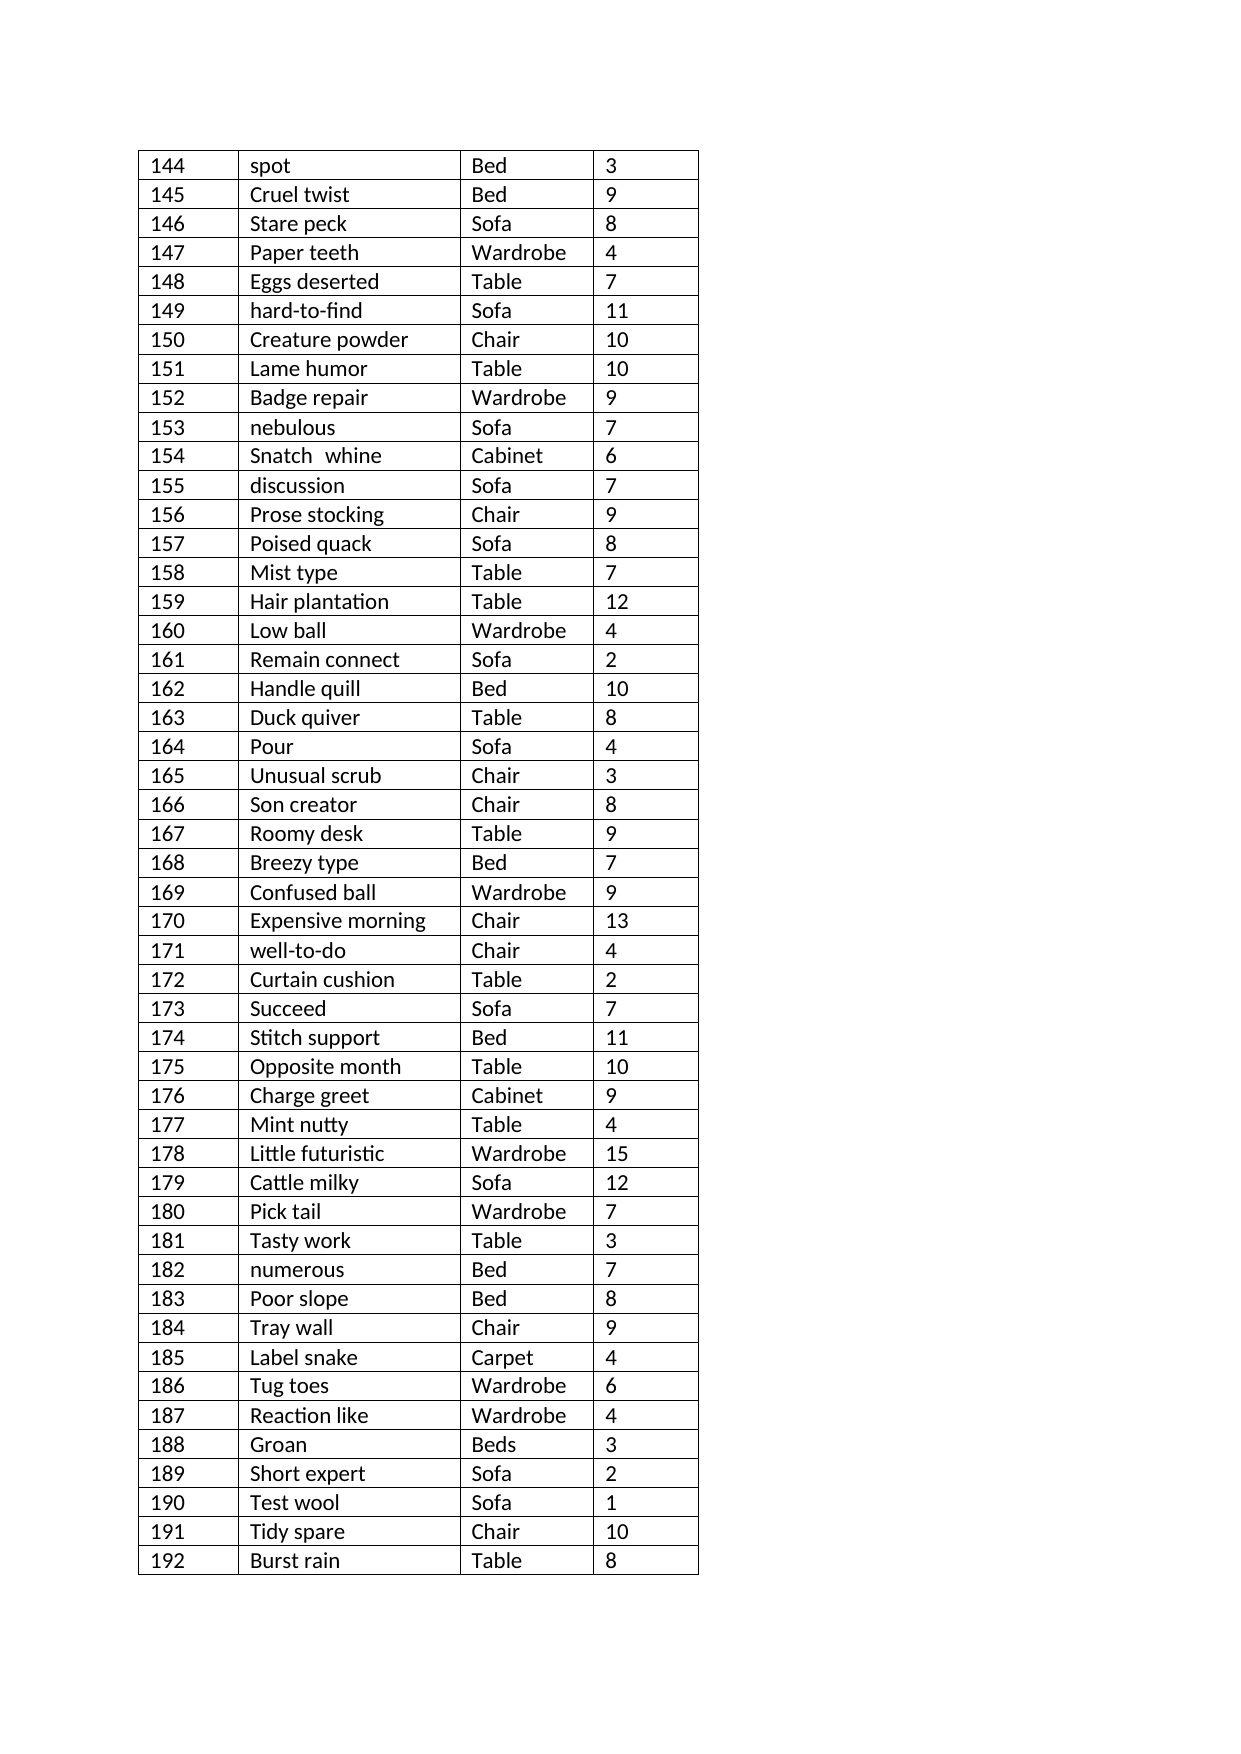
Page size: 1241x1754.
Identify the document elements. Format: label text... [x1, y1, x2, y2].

table_cell Sofa [461, 529, 593, 557]
table_cell 3 [594, 151, 698, 179]
table_cell Stitch support [239, 1023, 460, 1051]
table_cell Prose stocking [239, 500, 460, 528]
table_cell 7 [594, 413, 698, 441]
table_cell Table [461, 820, 593, 847]
table_cell 2 [594, 1459, 698, 1487]
table_cell 11 [594, 296, 698, 324]
table_cell Table [461, 1110, 593, 1138]
table_cell Chair [461, 761, 593, 789]
table_cell 192 [139, 1546, 238, 1574]
table_cell Low ball [239, 616, 460, 644]
table_cell 11 [594, 1023, 698, 1051]
table_cell Curtain cushion [239, 965, 460, 993]
table_cell Groan [239, 1430, 460, 1458]
table_cell 190 [139, 1488, 238, 1516]
table_cell Tidy spare [239, 1517, 460, 1545]
table_cell discussion [239, 471, 460, 499]
table_cell Confused ball [239, 878, 460, 906]
table_cell 7 [594, 994, 698, 1022]
table_cell Table [461, 703, 593, 731]
table_cell 159 [139, 587, 238, 615]
table_cell 170 [139, 907, 238, 935]
table_cell 8 [594, 529, 698, 557]
table_cell spot [239, 151, 460, 179]
table_cell 144 [139, 151, 238, 179]
table_cell Chair [461, 936, 593, 964]
table_cell 9 [594, 500, 698, 528]
table_cell Cabinet [461, 1081, 593, 1109]
table_cell Wardrobe [461, 616, 593, 644]
table_cell 9 [594, 384, 698, 412]
table_cell Wardrobe [461, 384, 593, 412]
table_cell Table [461, 1546, 593, 1574]
table_cell Reaction like [239, 1401, 460, 1429]
table_cell 145 [139, 180, 238, 208]
table_cell 175 [139, 1052, 238, 1080]
table_cell 154 [139, 442, 238, 470]
table_cell Sofa [461, 1168, 593, 1196]
table_cell Charge greet [239, 1081, 460, 1109]
table_cell Chair [461, 1517, 593, 1545]
table_cell Short expert [239, 1459, 460, 1487]
table_cell 171 [139, 936, 238, 964]
table_cell Breezy type [239, 849, 460, 877]
table_cell Poised quack [239, 529, 460, 557]
table_cell 4 [594, 1110, 698, 1138]
table_cell 155 [139, 471, 238, 499]
table_cell 2 [594, 645, 698, 673]
table_cell well-to-do [239, 936, 460, 964]
table_cell Handle quill [239, 674, 460, 702]
table_cell 8 [594, 790, 698, 818]
table_cell Sofa [461, 732, 593, 760]
table_cell 191 [139, 1517, 238, 1545]
table_cell 161 [139, 645, 238, 673]
table_cell Bed [461, 1255, 593, 1283]
table_cell Sofa [461, 413, 593, 441]
table_cell Chair [461, 907, 593, 935]
table_cell Wardrobe [461, 1197, 593, 1225]
table_cell Carpet [461, 1343, 593, 1371]
table_cell 8 [594, 1546, 698, 1574]
table_cell Sofa [461, 1459, 593, 1487]
table_cell Table [461, 587, 593, 615]
table_cell Duck quiver [239, 703, 460, 731]
table_cell 4 [594, 616, 698, 644]
table_cell 156 [139, 500, 238, 528]
table_cell 149 [139, 296, 238, 324]
table_cell 186 [139, 1372, 238, 1400]
table_cell 185 [139, 1343, 238, 1371]
table_cell Pour [239, 732, 460, 760]
table_cell 184 [139, 1314, 238, 1342]
table_cell Chair [461, 790, 593, 818]
table_cell Remain connect [239, 645, 460, 673]
table_cell Lame humor [239, 355, 460, 382]
table_cell Table [461, 1052, 593, 1080]
table_cell 7 [594, 471, 698, 499]
table_cell 9 [594, 1314, 698, 1342]
table_cell Pick tail [239, 1197, 460, 1225]
table_cell Table [461, 1226, 593, 1254]
table_cell 172 [139, 965, 238, 993]
table_cell Bed [461, 849, 593, 877]
table_cell Sofa [461, 296, 593, 324]
table_cell 164 [139, 732, 238, 760]
table_cell Cattle milky [239, 1168, 460, 1196]
table_cell hard-to-find [239, 296, 460, 324]
table_cell 7 [594, 1255, 698, 1283]
table_cell 169 [139, 878, 238, 906]
table_cell Chair [461, 325, 593, 353]
table_cell 7 [594, 558, 698, 586]
table_cell 10 [594, 1517, 698, 1545]
table_cell Roomy desk [239, 820, 460, 847]
table_cell 167 [139, 820, 238, 847]
table_cell 173 [139, 994, 238, 1022]
table_cell Tasty work [239, 1226, 460, 1254]
table_cell Burst rain [239, 1546, 460, 1574]
table_cell 163 [139, 703, 238, 731]
table_cell numerous [239, 1255, 460, 1283]
table_cell Table [461, 558, 593, 586]
table_cell Sofa [461, 209, 593, 237]
table_cell 177 [139, 1110, 238, 1138]
table_cell Label snake [239, 1343, 460, 1371]
table_cell Snatch whine [239, 442, 460, 470]
table_cell Expensive morning [239, 907, 460, 935]
table_cell 182 [139, 1255, 238, 1283]
table_cell Wardrobe [461, 238, 593, 266]
table_cell 160 [139, 616, 238, 644]
table_cell Table [461, 355, 593, 382]
table_cell Son creator [239, 790, 460, 818]
table_cell 4 [594, 936, 698, 964]
table_cell Bed [461, 674, 593, 702]
table_cell 181 [139, 1226, 238, 1254]
table_cell 176 [139, 1081, 238, 1109]
table_cell 3 [594, 1226, 698, 1254]
table_cell Eggs deserted [239, 267, 460, 295]
table_cell 10 [594, 325, 698, 353]
table_cell 13 [594, 907, 698, 935]
table_cell 2 [594, 965, 698, 993]
table_cell 9 [594, 180, 698, 208]
table_cell Bed [461, 180, 593, 208]
table_cell Succeed [239, 994, 460, 1022]
table_cell 4 [594, 1343, 698, 1371]
table_cell 12 [594, 1168, 698, 1196]
table_cell 4 [594, 1401, 698, 1429]
table_cell Little futuristic [239, 1139, 460, 1167]
table_cell Sofa [461, 1488, 593, 1516]
table_cell Tray wall [239, 1314, 460, 1342]
table_cell Poor slope [239, 1285, 460, 1312]
table_cell Hair plantation [239, 587, 460, 615]
table_cell 15 [594, 1139, 698, 1167]
table_cell 165 [139, 761, 238, 789]
table_cell Tug toes [239, 1372, 460, 1400]
table_cell Stare peck [239, 209, 460, 237]
table_cell 10 [594, 355, 698, 382]
table_cell 146 [139, 209, 238, 237]
table_cell Mint nutty [239, 1110, 460, 1138]
table_cell Bed [461, 1023, 593, 1051]
table_cell 168 [139, 849, 238, 877]
table_cell 147 [139, 238, 238, 266]
table_cell 180 [139, 1197, 238, 1225]
table_cell 6 [594, 442, 698, 470]
table_cell 188 [139, 1430, 238, 1458]
table_cell 157 [139, 529, 238, 557]
table_cell 8 [594, 209, 698, 237]
table_cell Wardrobe [461, 878, 593, 906]
table_cell 4 [594, 732, 698, 760]
table_cell 3 [594, 1430, 698, 1458]
table_cell Creature powder [239, 325, 460, 353]
table_cell Unusual scrub [239, 761, 460, 789]
table_cell 9 [594, 878, 698, 906]
table_cell 1 [594, 1488, 698, 1516]
table_cell 8 [594, 1285, 698, 1312]
table_cell Bed [461, 151, 593, 179]
table_cell Cabinet [461, 442, 593, 470]
table_cell 166 [139, 790, 238, 818]
table_cell Beds [461, 1430, 593, 1458]
table_cell 148 [139, 267, 238, 295]
table_cell Wardrobe [461, 1401, 593, 1429]
table_cell Mist type [239, 558, 460, 586]
table_cell 10 [594, 1052, 698, 1080]
table_cell Wardrobe [461, 1139, 593, 1167]
table_cell 174 [139, 1023, 238, 1051]
table_cell 4 [594, 238, 698, 266]
table_cell Chair [461, 500, 593, 528]
table_cell 150 [139, 325, 238, 353]
table_cell Chair [461, 1314, 593, 1342]
table_cell nebulous [239, 413, 460, 441]
table_cell 9 [594, 820, 698, 847]
table_cell Table [461, 267, 593, 295]
table_cell 152 [139, 384, 238, 412]
table_cell Test wool [239, 1488, 460, 1516]
table_cell 189 [139, 1459, 238, 1487]
table_cell Cruel twist [239, 180, 460, 208]
table_cell 10 [594, 674, 698, 702]
table_cell 153 [139, 413, 238, 441]
table_cell Opposite month [239, 1052, 460, 1080]
table_cell 8 [594, 703, 698, 731]
table_cell Sofa [461, 645, 593, 673]
table_cell 7 [594, 849, 698, 877]
table_cell 178 [139, 1139, 238, 1167]
table_cell Badge repair [239, 384, 460, 412]
table_cell 183 [139, 1285, 238, 1312]
table_cell Sofa [461, 471, 593, 499]
table_cell 151 [139, 355, 238, 382]
table_cell 162 [139, 674, 238, 702]
table_cell 12 [594, 587, 698, 615]
table_cell 9 [594, 1081, 698, 1109]
table_cell 7 [594, 267, 698, 295]
table_cell Bed [461, 1285, 593, 1312]
table_cell 7 [594, 1197, 698, 1225]
table_cell Wardrobe [461, 1372, 593, 1400]
table_cell 3 [594, 761, 698, 789]
table_cell 6 [594, 1372, 698, 1400]
table_cell Paper teeth [239, 238, 460, 266]
table_cell 179 [139, 1168, 238, 1196]
table_cell Sofa [461, 994, 593, 1022]
table_cell 158 [139, 558, 238, 586]
table_cell 187 [139, 1401, 238, 1429]
table_cell Table [461, 965, 593, 993]
